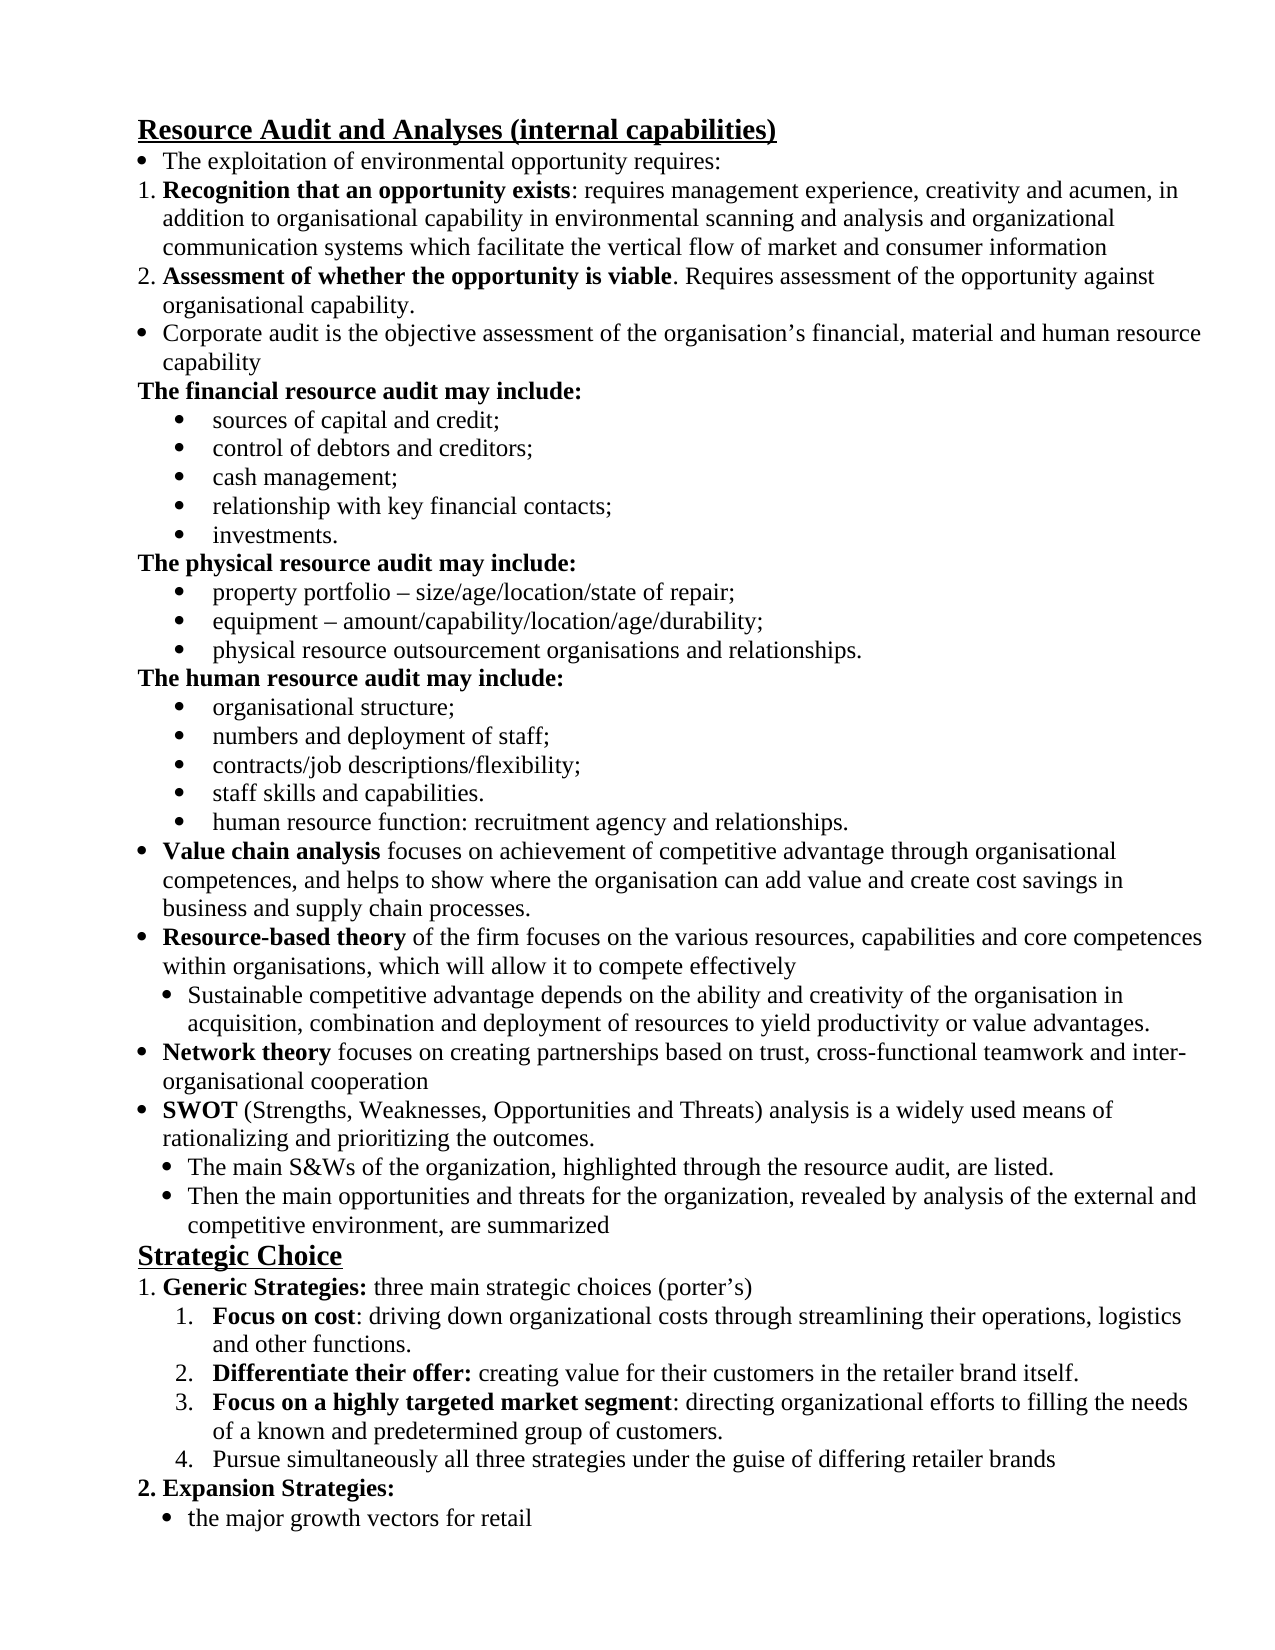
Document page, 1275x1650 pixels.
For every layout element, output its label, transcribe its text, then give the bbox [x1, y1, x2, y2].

list control of debtors and creditors; [175, 433, 1212, 462]
list the major growth vectors for retail [162, 1502, 1212, 1533]
list The main S&Ws of the organization, highlighted through the resource audit, are listed. [162, 1152, 1212, 1181]
list human resource function: recruitment agency and relationships. [175, 807, 1212, 836]
text Resource Audit and Analyses (internal capabilities) [137, 112, 1212, 146]
list Then the main opportunities and threats for the organization, revealed by analysis of the external and competitive environment, are summarized [162, 1181, 1212, 1238]
list Expansion Strategies: [137, 1473, 1212, 1502]
list staff skills and capabilities. [175, 778, 1212, 807]
list Value chain analysis focuses on achievement of competitive advantage through organisational competences, and helps to show where the organisation can add value and create cost savings in business and supply chain processes. [137, 836, 1212, 922]
list Recognition that an opportunity exists: requires management experience, creativity and acumen, in addition to organisational capability in environmental scanning and analysis and organizational communication systems which facilitate the vertical flow of market and consumer information [137, 175, 1212, 261]
list Focus on a highly targeted market segment: directing organizational efforts to filling the needs of a known and predetermined group of customers. [175, 1387, 1212, 1444]
list Corporate audit is the objective assessment of the organisation’s financial, material and human resource capability [137, 318, 1212, 376]
list physical resource outsourcement organisations and relationships. [175, 635, 1212, 663]
list Generic Strategies: three main strategic choices (porter’s) [137, 1272, 1212, 1301]
list Focus on cost: driving down organizational costs through streamlining their operations, logistics and other functions. [175, 1301, 1212, 1358]
text The physical resource audit may include: [137, 548, 1212, 577]
list cash management; [175, 462, 1212, 491]
list Resource-based theory of the firm focuses on the various resources, capabilities and core competences within organisations, which will allow it to compete effectively [137, 922, 1212, 980]
list relationship with key financial contacts; [175, 491, 1212, 520]
text The financial resource audit may include: [137, 376, 1212, 405]
text The human resource audit may include: [137, 663, 1212, 692]
list numbers and deployment of staff; [175, 721, 1212, 750]
list property portfolio – size/age/location/state of repair; [175, 577, 1212, 606]
list Assessment of whether the opportunity is viable. Requires assessment of the opportunity against organisational capability. [137, 261, 1212, 318]
list Sustainable competitive advantage depends on the ability and creativity of the organisation in acquisition, combination and deployment of resources to yield productivity or value advantages. [162, 980, 1212, 1037]
text Strategic Choice [137, 1238, 1212, 1272]
list equipment – amount/capability/location/age/durability; [175, 606, 1212, 635]
list Pursue simultaneously all three strategies under the guise of differing retailer brands [175, 1444, 1212, 1473]
list The exploitation of environmental opportunity requires: [137, 146, 1212, 175]
list sources of capital and credit; [175, 405, 1212, 433]
list contracts/job descriptions/flexibility; [175, 750, 1212, 778]
list Network theory focuses on creating partnerships based on trust, cross-functional teamwork and inter-organisational cooperation [137, 1037, 1212, 1095]
list SWOT (Strengths, Weaknesses, Opportunities and Threats) analysis is a widely used means of rationalizing and prioritizing the outcomes. [137, 1095, 1212, 1152]
list investments. [175, 520, 1212, 548]
list organisational structure; [175, 692, 1212, 721]
list Differentiate their offer: creating value for their customers in the retailer brand itself. [175, 1358, 1212, 1387]
